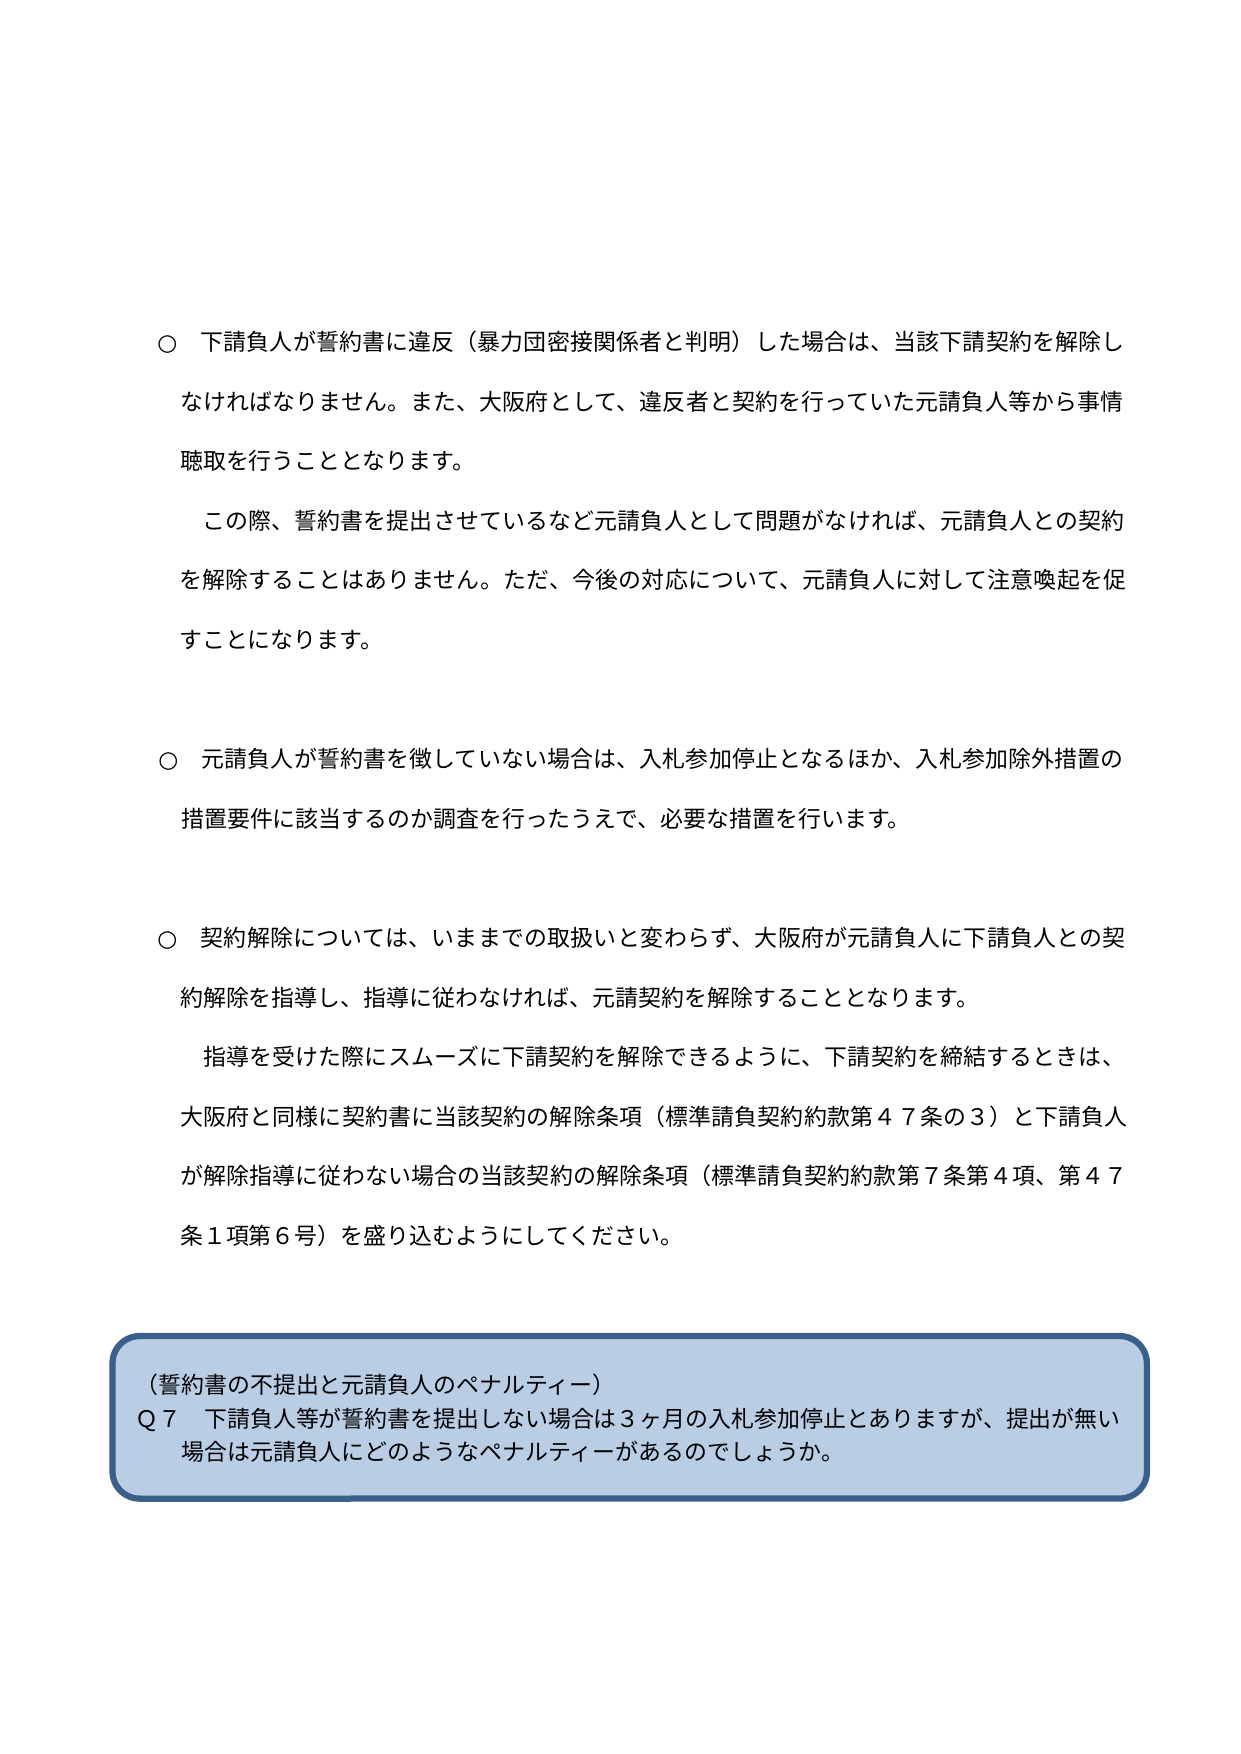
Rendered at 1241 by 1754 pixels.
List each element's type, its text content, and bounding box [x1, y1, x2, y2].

text ○ 下請負人が誓約書に違反（暴力団密接関係者と判明）した場合は、当該下請契約を解除しなければなりません。また、大阪府として、違反者と契約を行っていた元請負人等から事情聴取を行うこととなります。 [157, 311, 1128, 490]
text ○ 契約解除については、いままでの取扱いと変わらず、大阪府が元請負人に下請負人との契約解除を指導し、指導に従わなければ、元請契約を解除することとなります。 [157, 907, 1128, 1026]
text この際、誓約書を提出させているなど元請負人として問題がなければ、元請負人との契約を解除することはありません。ただ、今後の対応について、元請負人に対して注意喚起を促すことになります。 [179, 490, 1128, 668]
text 指導を受けた際にスムーズに下請契約を解除できるように、下請契約を締結するときは、大阪府と同様に契約書に当該契約の解除条項（標準請負契約約款第４７条の３）と下請負人が解除指導に従わない場合の当該契約の解除条項（標準請負契約約款第７条第４項、第４７条１項第６号）を盛り込むようにしてください。 [180, 1026, 1128, 1264]
text ○ 元請負人が誓約書を徴していない場合は、入札参加停止となるほか、入札参加除外措置の措置要件に該当するのか調査を行ったうえで、必要な措置を行います。 [158, 728, 1128, 847]
